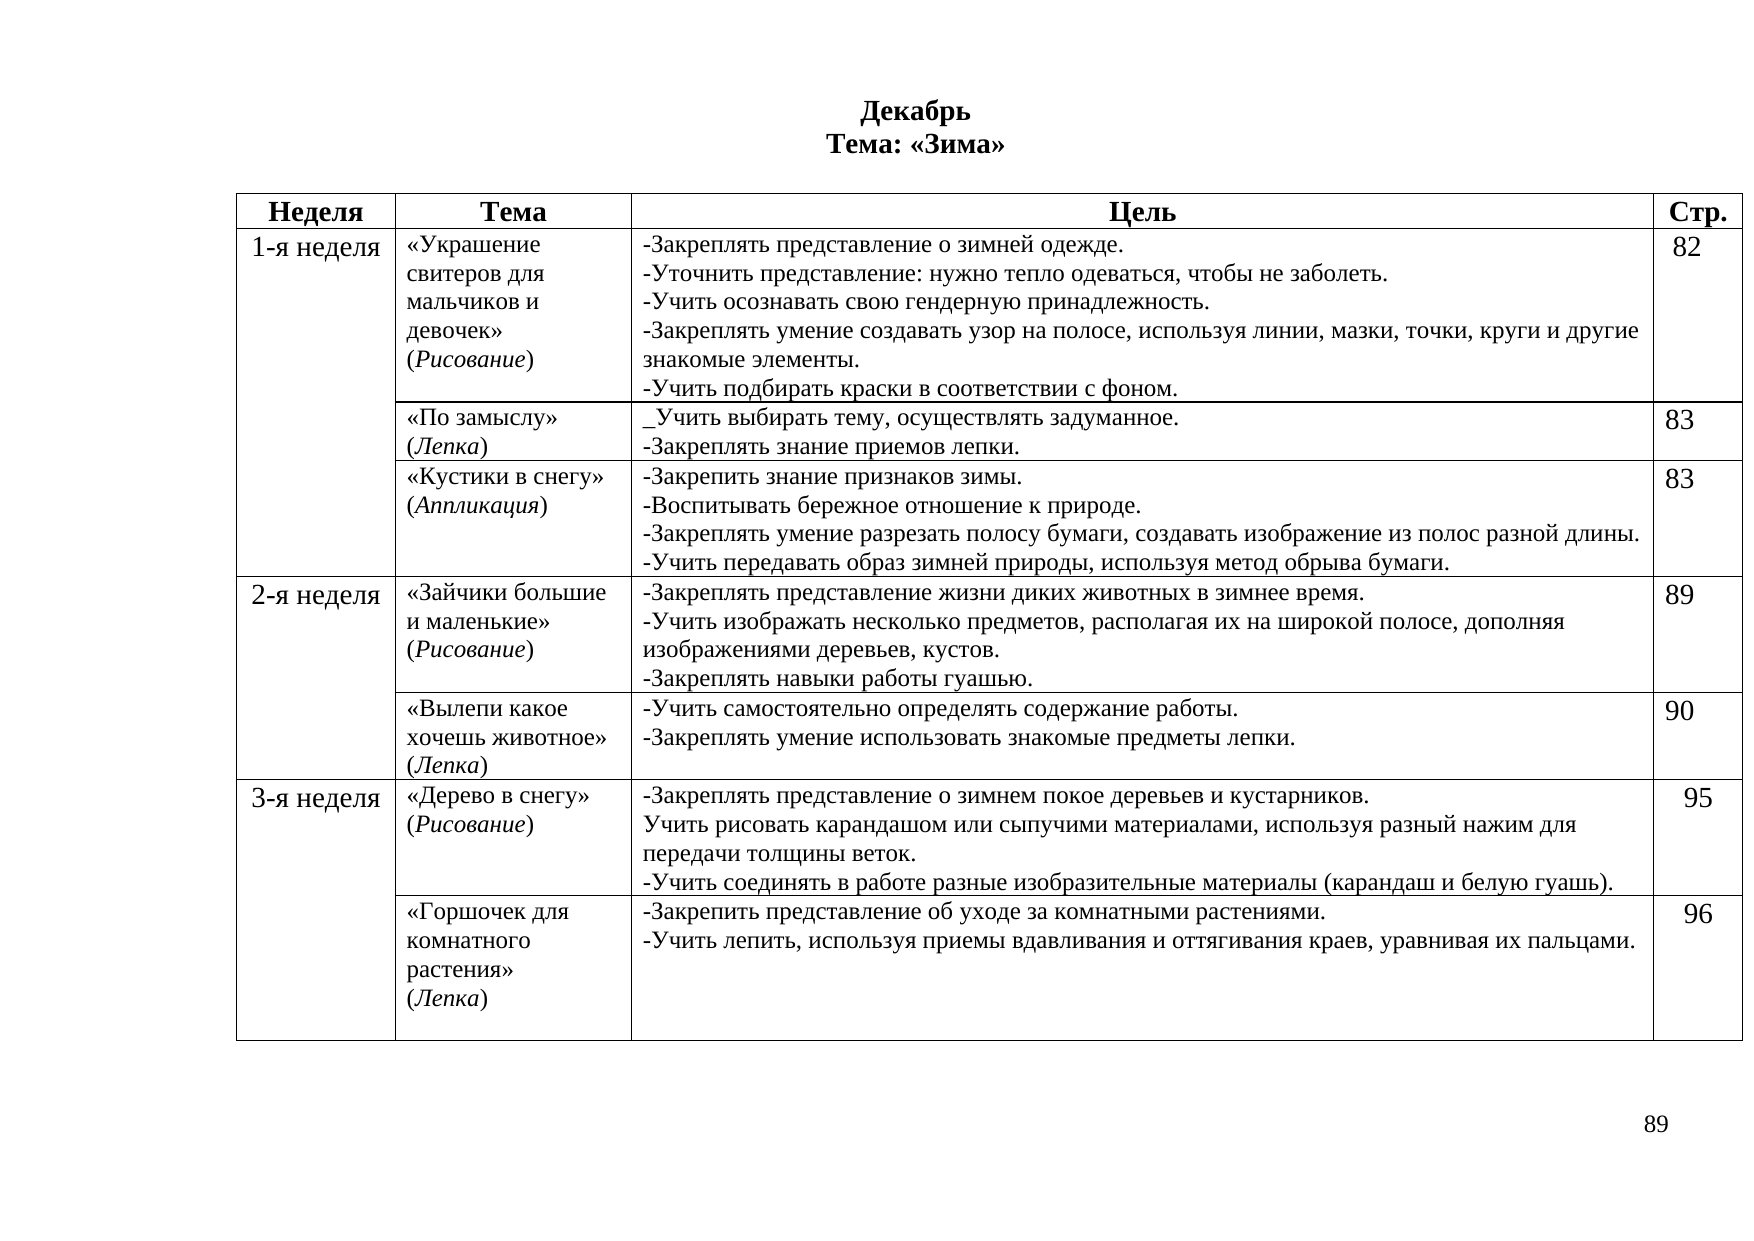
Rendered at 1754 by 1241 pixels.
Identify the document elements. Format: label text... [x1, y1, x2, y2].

table_cell -Закреплять представление жизни диких животных в зимнее время. -Учить изображать несколько предметов, располагая их на широкой полосе, дополняя изображениями деревьев, кустов. -Закреплять навыки работы гуашью. [632, 577, 1653, 692]
table_cell 1-я неделя [237, 229, 395, 576]
text Тема: «Зима» [162, 126, 1668, 160]
table_header Цель [632, 194, 1653, 228]
table_header Тема [396, 194, 631, 228]
table_cell -Учить самостоятельно определять содержание работы. -Закреплять умение использовать знакомые предметы лепки. [632, 693, 1653, 779]
table_cell 89 [1654, 577, 1742, 692]
table_header Стр. [1654, 194, 1742, 228]
table_cell «По замыслу» (Лепка) [396, 403, 631, 460]
table_cell «Горшочек для комнатного растения» (Лепка) [396, 896, 631, 1040]
table_cell «Зайчики большие и маленькие» (Рисование) [396, 577, 631, 692]
table_cell -Закреплять представление о зимней одежде. -Уточнить представление: нужно тепло одеваться, чтобы не заболеть. -Учить осознавать свою гендерную принадлежность. -Закреплять умение создавать узор на полосе, используя линии, мазки, точки, круги и другие знакомые элементы. -Учить подбирать краски в соответствии с фоном. [632, 229, 1653, 401]
table_cell «Кустики в снегу» (Аппликация) [396, 461, 631, 576]
table_cell -Закрепить знание признаков зимы. -Воспитывать бережное отношение к природе. -Закреплять умение разрезать полосу бумаги, создавать изображение из полос разной длины. -Учить передавать образ зимней природы, используя метод обрыва бумаги. [632, 461, 1653, 576]
table_cell _Учить выбирать тему, осуществлять задуманное. -Закреплять знание приемов лепки. [632, 403, 1653, 460]
table_cell 3-я неделя [237, 780, 395, 1040]
table_cell 2-я неделя [237, 577, 395, 779]
table_cell «Украшение свитеров для мальчиков и девочек» (Рисование) [396, 229, 631, 401]
table_cell 83 [1654, 403, 1742, 460]
table_cell 96 [1654, 896, 1742, 1040]
text Декабрь [162, 93, 1668, 126]
table_cell «Дерево в снегу» (Рисование) [396, 780, 631, 895]
table_cell 82 [1654, 229, 1742, 401]
table_cell 95 [1654, 780, 1742, 895]
table_cell 90 [1654, 693, 1742, 779]
table_cell -Закрепить представление об уходе за комнатными растениями. -Учить лепить, используя приемы вдавливания и оттягивания краев, уравнивая их пальцами. [632, 896, 1653, 1040]
table_header Неделя [237, 194, 395, 228]
table_cell «Вылепи какое хочешь животное» (Лепка) [396, 693, 631, 779]
table_cell 83 [1654, 461, 1742, 576]
table_cell -Закреплять представление о зимнем покое деревьев и кустарников. Учить рисовать карандашом или сыпучими материалами, используя разный нажим для передачи толщины веток. -Учить соединять в работе разные изобразительные материалы (карандаш и белую гуашь). [632, 780, 1653, 895]
